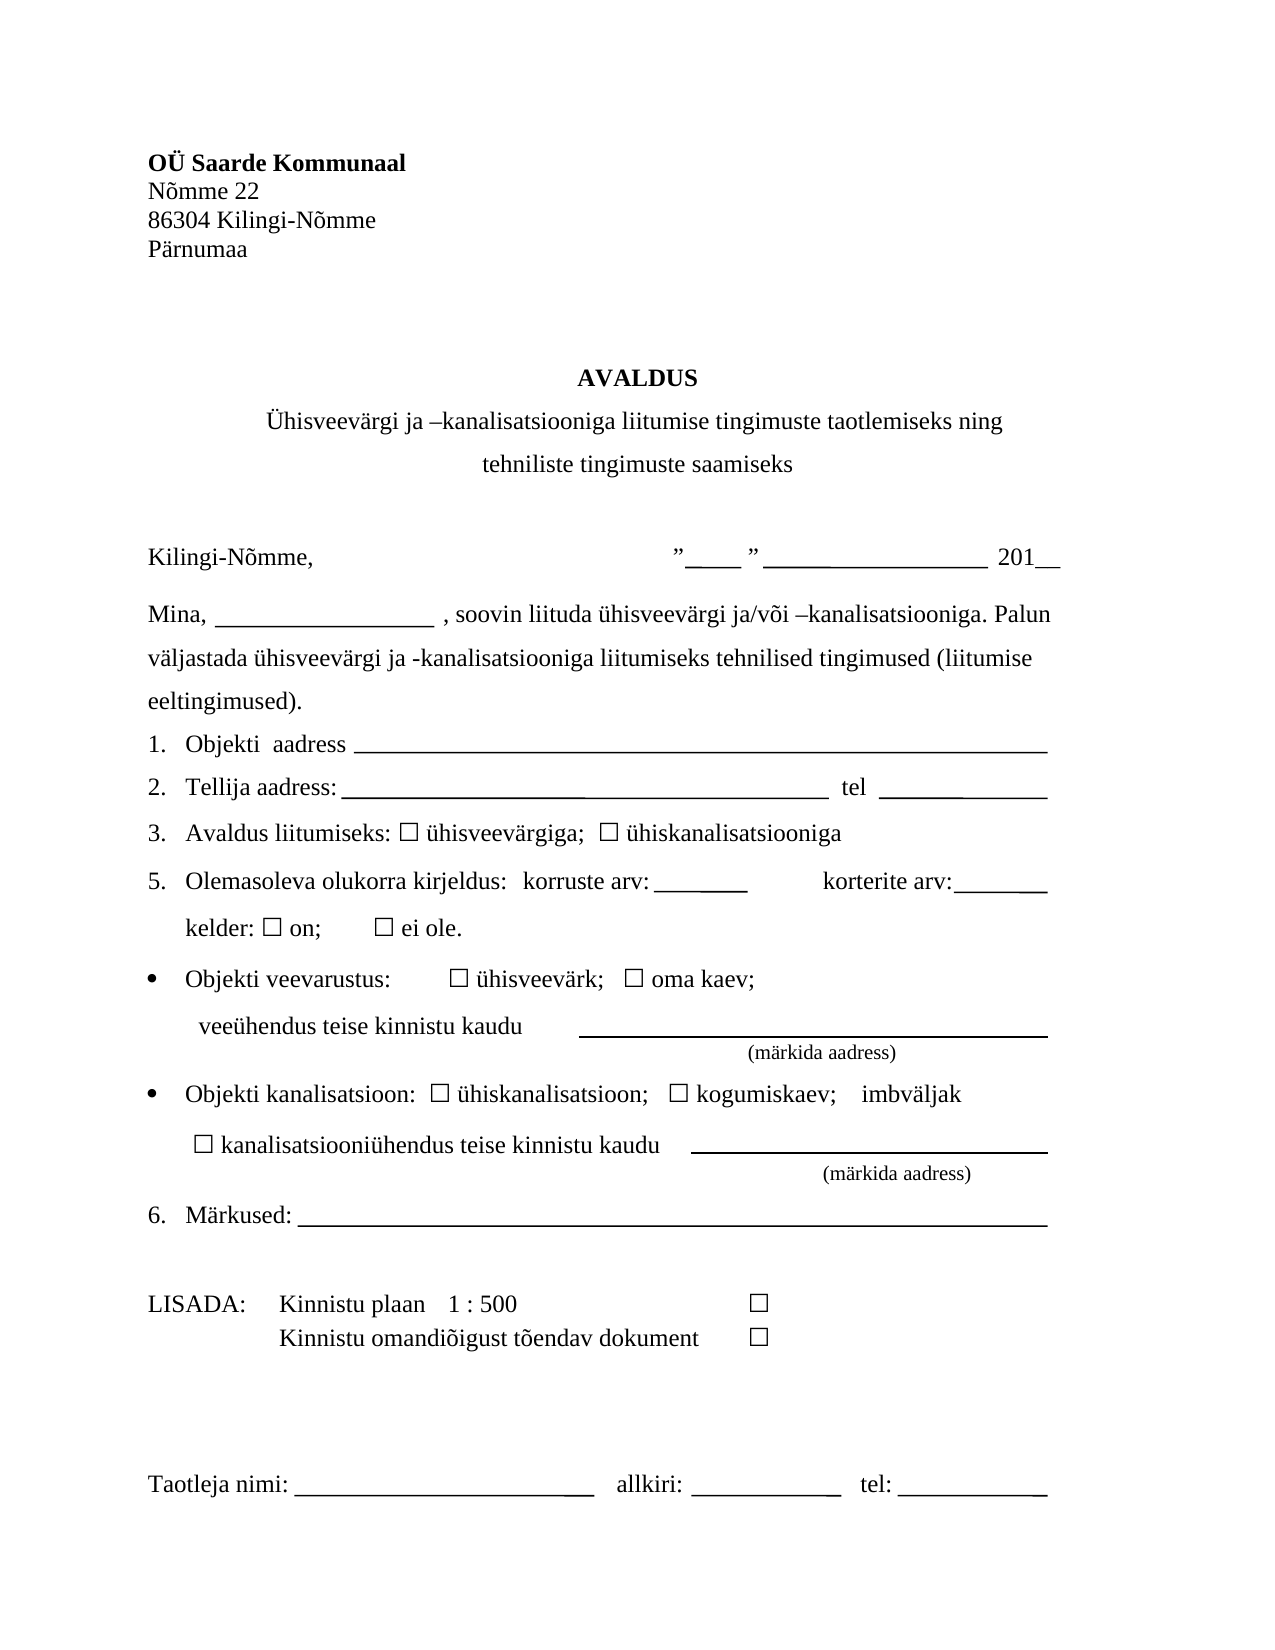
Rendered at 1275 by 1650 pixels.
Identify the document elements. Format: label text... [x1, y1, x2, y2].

subtitle Ühisveevärgi ja –kanalisatsiooniga liitumise tingimuste taotlemiseks ning tehniliste tingimuste saamiseks [148, 406, 1127, 478]
text 3. Avaldus liitumiseks: ühisveevärgiga; ühiskanalisatsiooniga [148, 815, 1127, 849]
text (märkida aadress) [673, 1040, 1127, 1064]
text 1. Objekti aadress [148, 729, 1127, 758]
text ⁭ veeühendus teise kinnistu kaudu [192, 1011, 1127, 1040]
text OÜ Saarde Kommunaal Nõmme 22 86304 Kilingi-Nõmme Pärnumaa [148, 148, 1127, 263]
text 2. Tellija aadress: tel [148, 772, 1127, 801]
list Objekti kanalisatsioon: ühiskanalisatsioon; kogumiskaev; imbväljak [148, 1076, 1127, 1110]
text LISADA: Kinnistu plaan 1 : 500 [148, 1286, 1127, 1320]
text 6. Märkused: [148, 1200, 1127, 1228]
text Kilingi-Nõmme, ” ” 201__ [148, 542, 1127, 571]
text 5. Olemasoleva olukorra kirjeldus: korruste arv: korterite arv: [148, 866, 1127, 895]
text (märkida aadress) [223, 1161, 1127, 1185]
text Mina, , soovin liituda ühisveevärgi ja/või –kanalisatsiooniga. Palun väljastada ühisveevärgi ja -kanalisatsiooniga liitumiseks tehnilised tingimused (liitumise eeltingimused). [148, 599, 1127, 714]
text kanalisatsiooniühendus teise kinnistu kaudu [192, 1127, 1127, 1161]
list Objekti veevarustus: ühisveevärk; oma kaev; [148, 960, 1127, 994]
subtitle AVALDUS [148, 363, 1127, 391]
text kelder: on; ei ole. [148, 909, 1127, 943]
text Taotleja nimi: allkiri: tel: [148, 1469, 1127, 1498]
text Kinnistu omandiõigust tõendav dokument [148, 1320, 1127, 1354]
